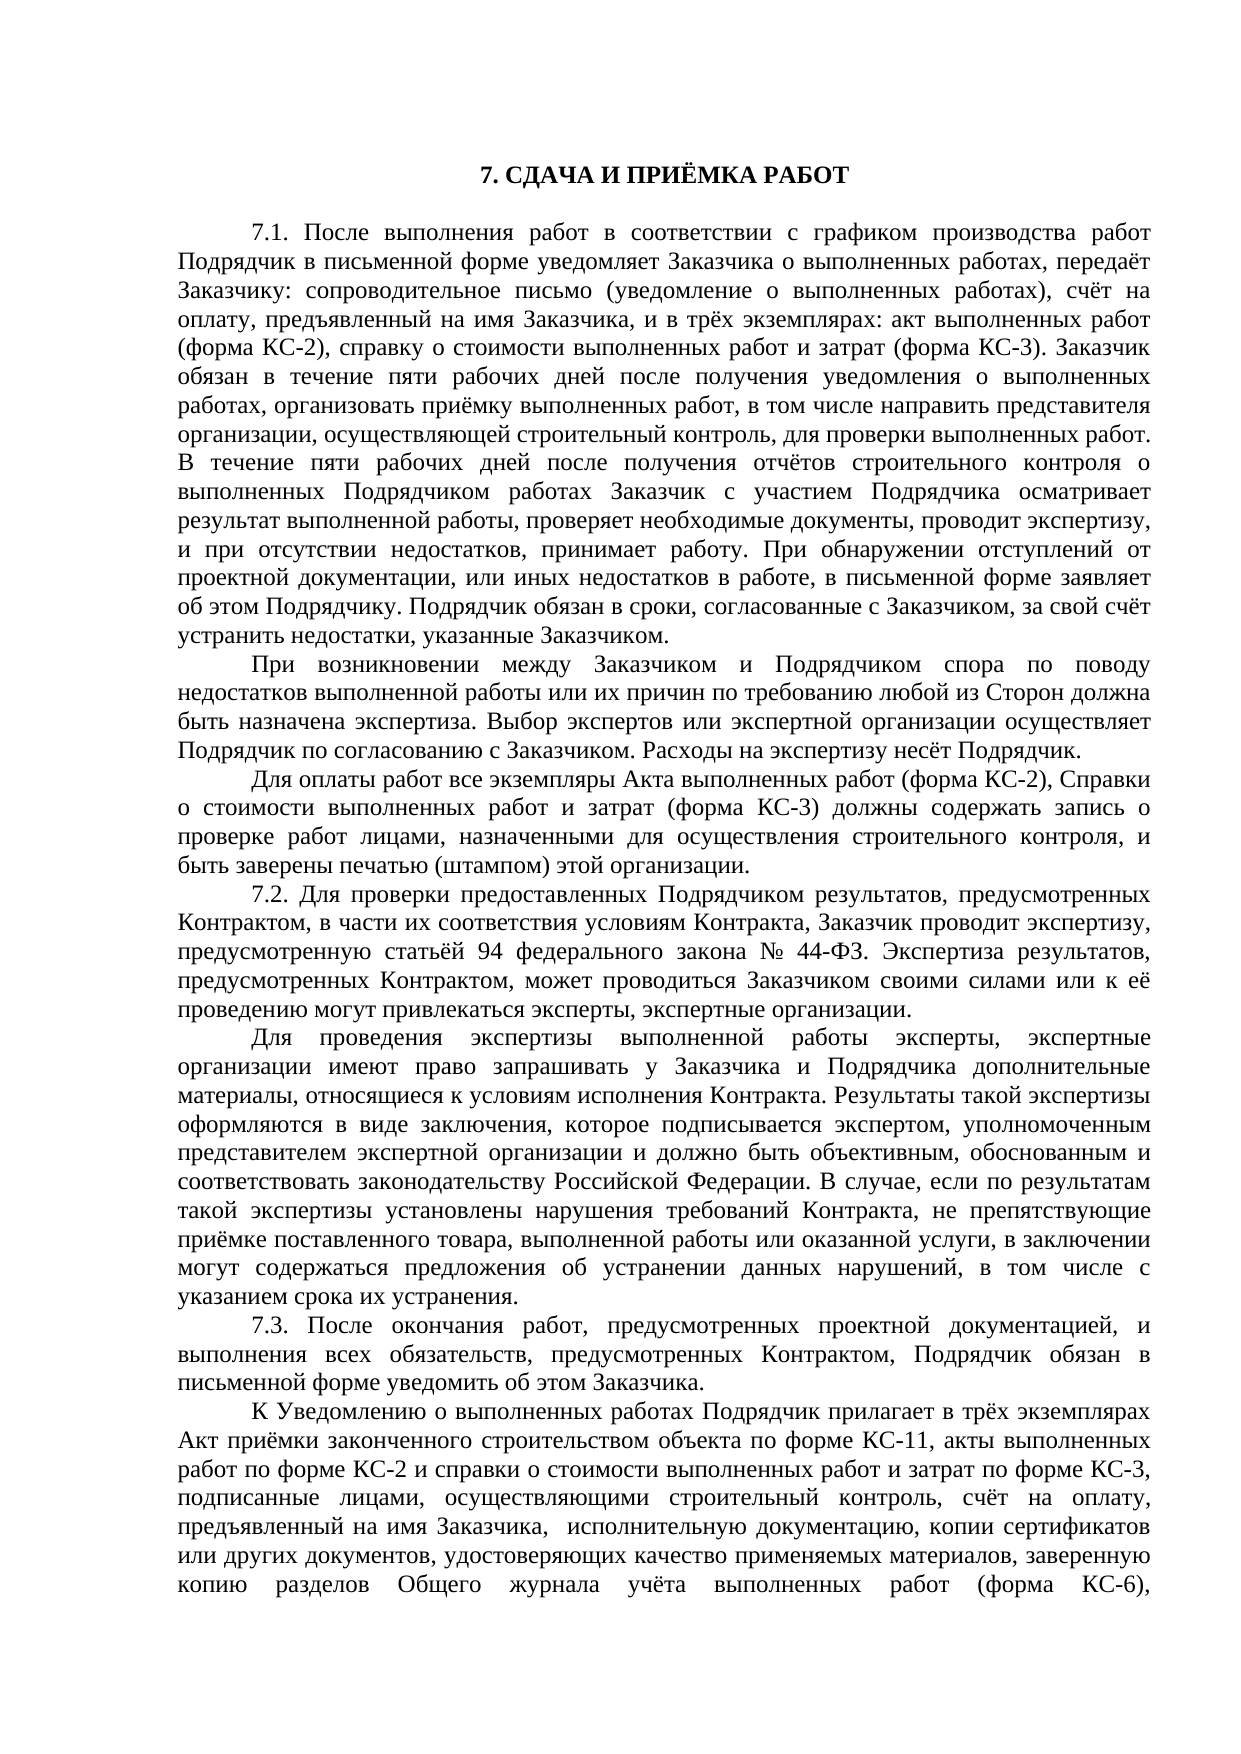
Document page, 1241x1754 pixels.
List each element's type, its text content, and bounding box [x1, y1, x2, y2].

text При возникновении между Заказчиком и Подрядчиком спора по поводу недостатков выполненной работы или их причин по требованию любой из Сторон должна быть назначена экспертиза. Выбор экспертов или экспертной организации осуществляет Подрядчик по согласованию с Заказчиком. Расходы на экспертизу несёт Подрядчик. [177, 649, 1152, 764]
text Для проведения экспертизы выполненной работы эксперты, экспертные организации имеют право запрашивать у Заказчика и Подрядчика дополнительные материалы, относящиеся к условиям исполнения Контракта. Результаты такой экспертизы оформляются в виде заключения, которое подписывается экспертом, уполномоченным представителем экспертной организации и должно быть объективным, обоснованным и соответствовать законодательству Российской Федерации. В случае, если по результатам такой экспертизы установлены нарушения требований Контракта, не препятствующие приёмке поставленного товара, выполненной работы или оказанной услуги, в заключении могут содержаться предложения об устранении данных нарушений, в том числе с указанием срока их устранения. [177, 1022, 1152, 1310]
text 7. СДАЧА И ПРИЁМКА РАБОТ [177, 160, 1152, 189]
text 7.1. После выполнения работ в соответствии с графиком производства работ Подрядчик в письменной форме уведомляет Заказчика о выполненных работах, передаёт Заказчику: сопроводительное письмо (уведомление о выполненных работах), счёт на оплату, предъявленный на имя Заказчика, и в трёх экземплярах: акт выполненных работ (форма КС-2), справку о стоимости выполненных работ и затрат (форма КС-3). Заказчик обязан в течение пяти рабочих дней после получения уведомления о выполненных работах, организовать приёмку выполненных работ, в том числе направить представителя организации, осуществляющей строительный контроль, для проверки выполненных работ. В течение пяти рабочих дней после получения отчётов строительного контроля о выполненных Подрядчиком работах Заказчик с участием Подрядчика осматривает результат выполненной работы, проверяет необходимые документы, проводит экспертизу, и при отсутствии недостатков, принимает работу. При обнаружении отступлений от проектной документации, или иных недостатков в работе, в письменной форме заявляет об этом Подрядчику. Подрядчик обязан в сроки, согласованные с Заказчиком, за свой счёт устранить недостатки, указанные Заказчиком. [177, 217, 1152, 649]
text Для оплаты работ все экземпляры Акта выполненных работ (форма КС-2), Справки о стоимости выполненных работ и затрат (форма КС-3) должны содержать запись о проверке работ лицами, назначенными для осуществления строительного контроля, и быть заверены печатью (штампом) этой организации. [177, 764, 1152, 879]
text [177, 1396, 1152, 1597]
text 7.2. Для проверки предоставленных Подрядчиком результатов, предусмотренных Контрактом, в части их соответствия условиям Контракта, Заказчик проводит экспертизу, предусмотренную статьёй 94 федерального закона № 44-ФЗ. Экспертиза результатов, предусмотренных Контрактом, может проводиться Заказчиком своими силами или к её проведению могут привлекаться эксперты, экспертные организации. [177, 879, 1152, 1022]
text 7.3. После окончания работ, предусмотренных проектной документацией, и выполнения всех обязательств, предусмотренных Контрактом, Подрядчик обязан в письменной форме уведомить об этом Заказчика. [177, 1310, 1152, 1396]
